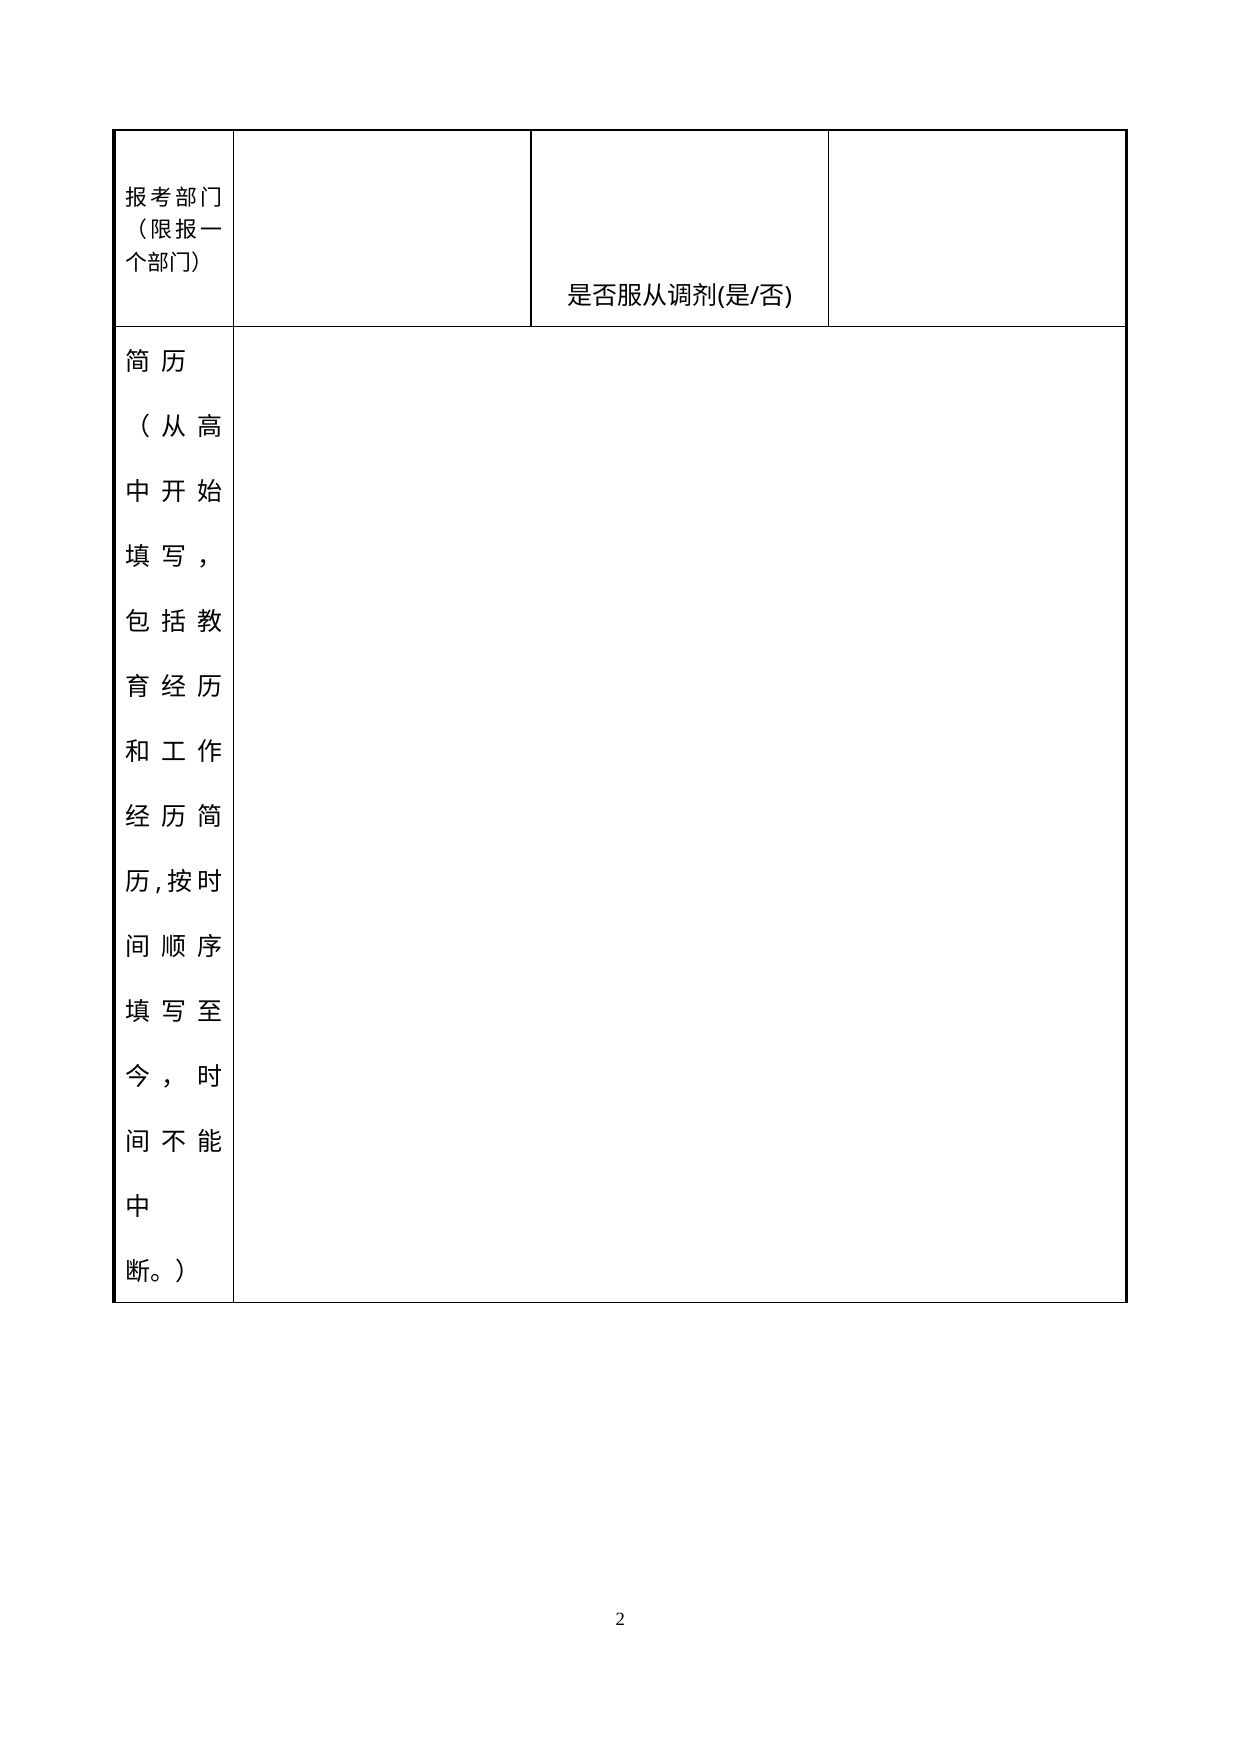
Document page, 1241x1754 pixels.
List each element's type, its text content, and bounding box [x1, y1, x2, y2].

table_cell 简 历 （从高中开始填写，包括教育经历和工作经历简历,按时间顺序填写至今，时间不能中断。） [116, 327, 233, 1302]
table_cell 报考部门（限报一个部门） [116, 131, 233, 326]
table_cell [829, 131, 1125, 326]
table_cell [234, 131, 530, 326]
table_cell 是否服从调剂(是/否) [532, 131, 828, 326]
table_cell [234, 327, 1125, 1302]
